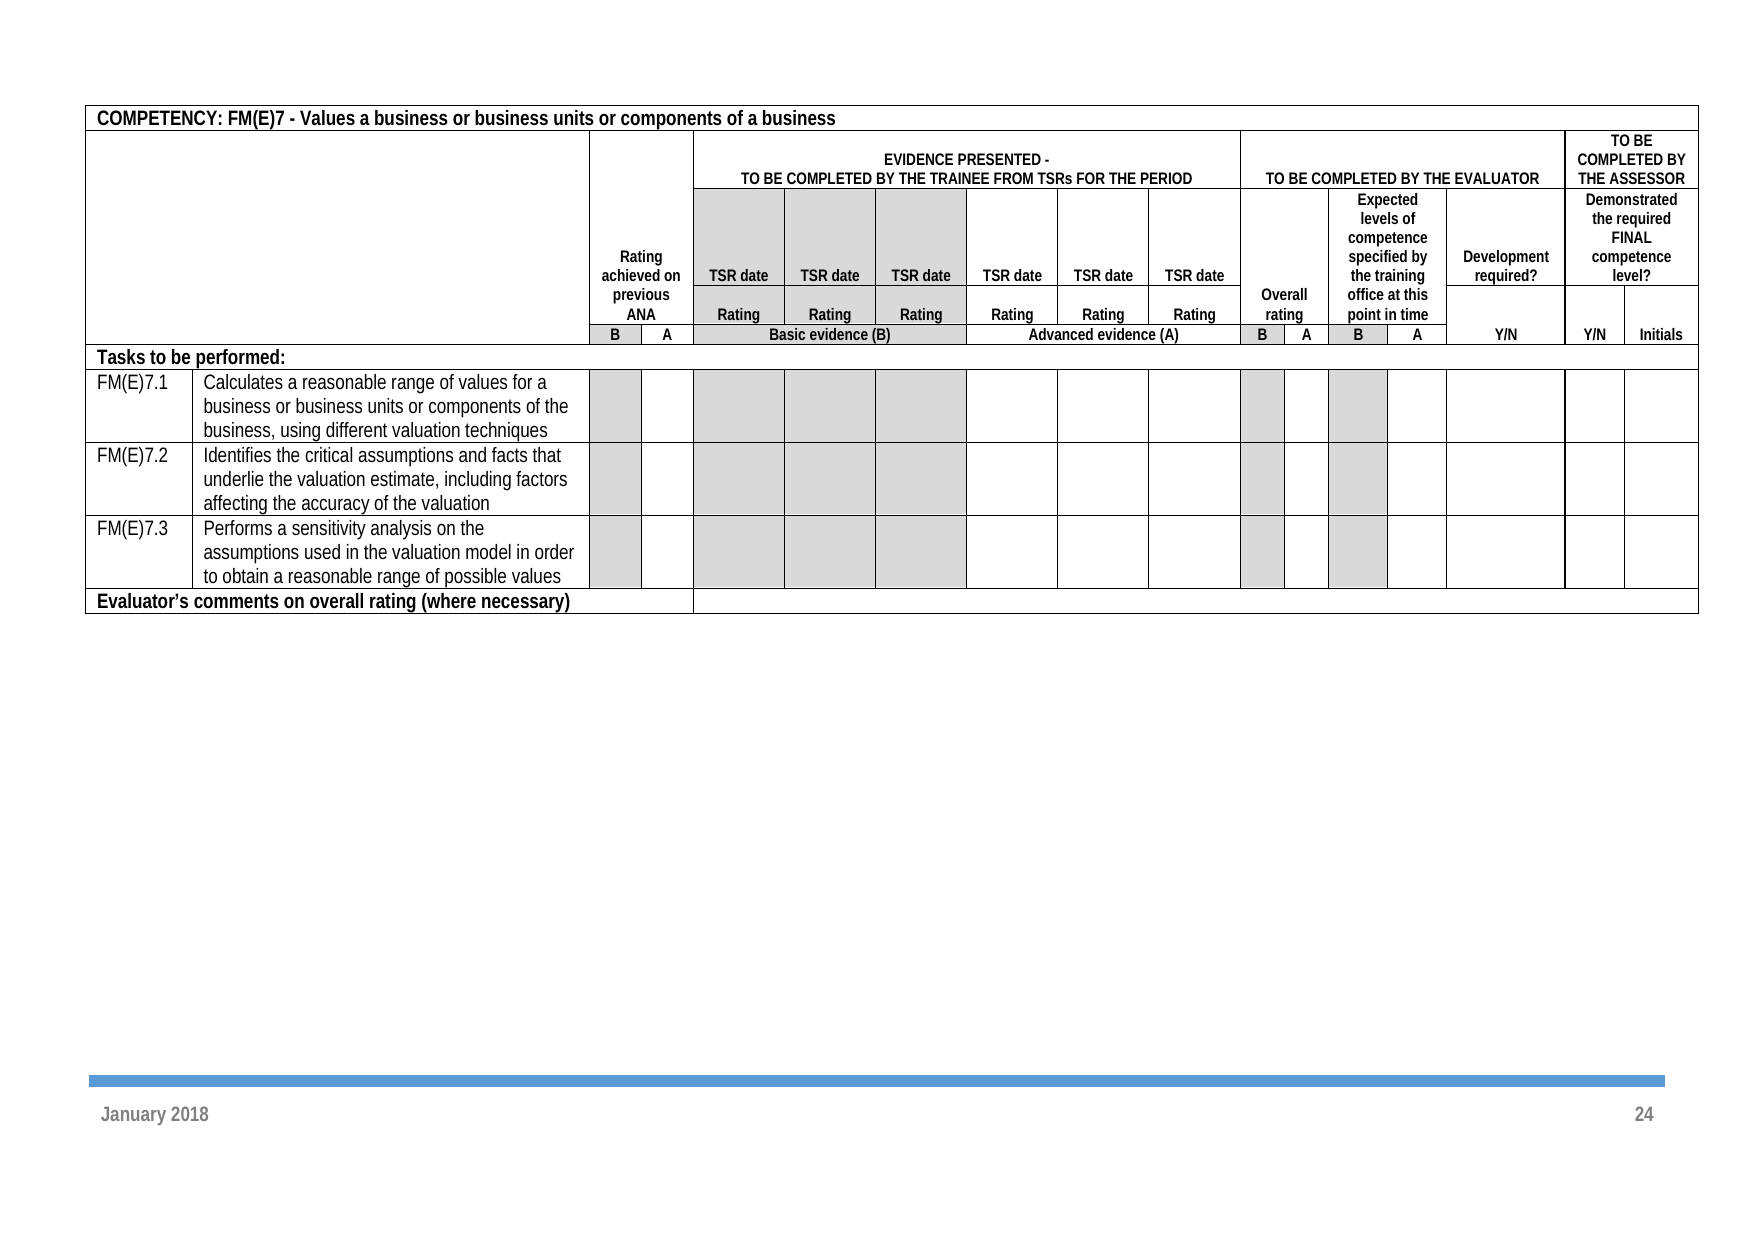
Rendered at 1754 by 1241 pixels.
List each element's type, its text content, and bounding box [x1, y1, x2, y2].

table_cell Rating [876, 286, 966, 323]
table_cell [1447, 370, 1564, 442]
table_cell Advanced evidence (A) [967, 325, 1240, 344]
table_cell Rating [967, 286, 1057, 323]
table_cell TSR date [967, 189, 1057, 285]
table_cell Rating [785, 286, 875, 323]
table_cell Overall rating [1241, 189, 1328, 323]
table_cell FM(E)7.1 [86, 370, 192, 442]
table_cell Demonstrated the required FINAL competence level? [1566, 189, 1698, 285]
table_cell [1388, 370, 1446, 442]
table_cell [590, 370, 641, 442]
table_cell [642, 370, 693, 442]
table_cell TSR date [876, 189, 966, 285]
table_cell EVIDENCE PRESENTED - TO BE COMPLETED BY THE TRAINEE FROM TSRs FOR THE PERIOD [694, 131, 1240, 188]
table_cell Calculates a reasonable range of values for a business or business units or components of the business, using different valuation techniques [193, 370, 589, 442]
table_cell Development required? [1447, 189, 1564, 285]
table_cell [1285, 443, 1328, 514]
table_cell [1329, 443, 1387, 514]
table_cell [694, 589, 1698, 612]
table_cell Rating achieved on previous ANA [590, 131, 693, 323]
table_cell Performs a sensitivity analysis on the assumptions used in the valuation model in order to obtain a reasonable range of possible values [193, 516, 589, 587]
table_cell [1566, 443, 1624, 514]
table_cell [694, 443, 784, 514]
table_header COMPETENCY: FM(E)7 - Values a business or business units or components of a business [86, 106, 1698, 130]
table_cell [642, 443, 693, 514]
table_cell Y/N [1447, 286, 1564, 344]
table_cell [694, 370, 784, 442]
table_cell [1241, 443, 1284, 514]
table_cell [86, 131, 589, 344]
table_cell [1625, 516, 1698, 587]
table_cell Evaluator’s comments on overall rating (where necessary) [86, 589, 693, 612]
table_cell Y/N [1566, 286, 1624, 344]
table_cell [642, 516, 693, 587]
table_cell [1285, 516, 1328, 587]
table_cell [1388, 443, 1446, 514]
table_cell [1058, 516, 1148, 587]
table_cell [1566, 516, 1624, 587]
table_cell [1388, 516, 1446, 587]
table_cell TSR date [1149, 189, 1240, 285]
table_cell [967, 443, 1057, 514]
table_cell [1149, 370, 1240, 442]
table_cell FM(E)7.2 [86, 443, 192, 514]
table_cell [1149, 443, 1240, 514]
table_cell Rating [694, 286, 784, 323]
table_cell A [1285, 325, 1328, 344]
table_cell TSR date [785, 189, 875, 285]
table_cell B [1241, 325, 1284, 344]
table_cell A [642, 325, 693, 344]
table_cell [1285, 370, 1328, 442]
table_cell [1625, 370, 1698, 442]
table_cell [1058, 370, 1148, 442]
table_cell [785, 516, 875, 587]
table_cell TO BE COMPLETED BY THE ASSESSOR [1566, 131, 1698, 188]
table_cell [1241, 516, 1284, 587]
table_cell [967, 516, 1057, 587]
table_cell B [1329, 325, 1387, 344]
table_cell [1241, 370, 1284, 442]
table_cell [1566, 370, 1624, 442]
table_cell [590, 516, 641, 587]
table_cell FM(E)7.3 [86, 516, 192, 587]
table_cell Basic evidence (B) [694, 325, 966, 344]
table_cell TSR date [694, 189, 784, 285]
table_cell [1625, 443, 1698, 514]
table_cell B [590, 325, 641, 344]
table_cell Expected levels of competence specified by the training office at this point in time [1329, 189, 1446, 323]
table_cell Identifies the critical assumptions and facts that underlie the valuation estimate, including factors affecting the accuracy of the valuation [193, 443, 589, 514]
table_cell A [1388, 325, 1446, 344]
table_cell [1447, 516, 1564, 587]
table_cell [876, 516, 966, 587]
table_cell Rating [1149, 286, 1240, 323]
table_cell [876, 370, 966, 442]
table_cell [967, 370, 1057, 442]
table_cell [1058, 443, 1148, 514]
table_cell TO BE COMPLETED BY THE EVALUATOR [1241, 131, 1564, 188]
table_cell [1329, 370, 1387, 442]
table_cell [1149, 516, 1240, 587]
table_cell Tasks to be performed: [86, 345, 1698, 369]
table_cell [1447, 443, 1564, 514]
table_cell Initials [1625, 286, 1698, 344]
table_cell [876, 443, 966, 514]
table_cell Rating [1058, 286, 1148, 323]
table_cell TSR date [1058, 189, 1148, 285]
table_cell [785, 443, 875, 514]
table_cell [1329, 516, 1387, 587]
table_cell [785, 370, 875, 442]
table_cell [694, 516, 784, 587]
table_cell [590, 443, 641, 514]
